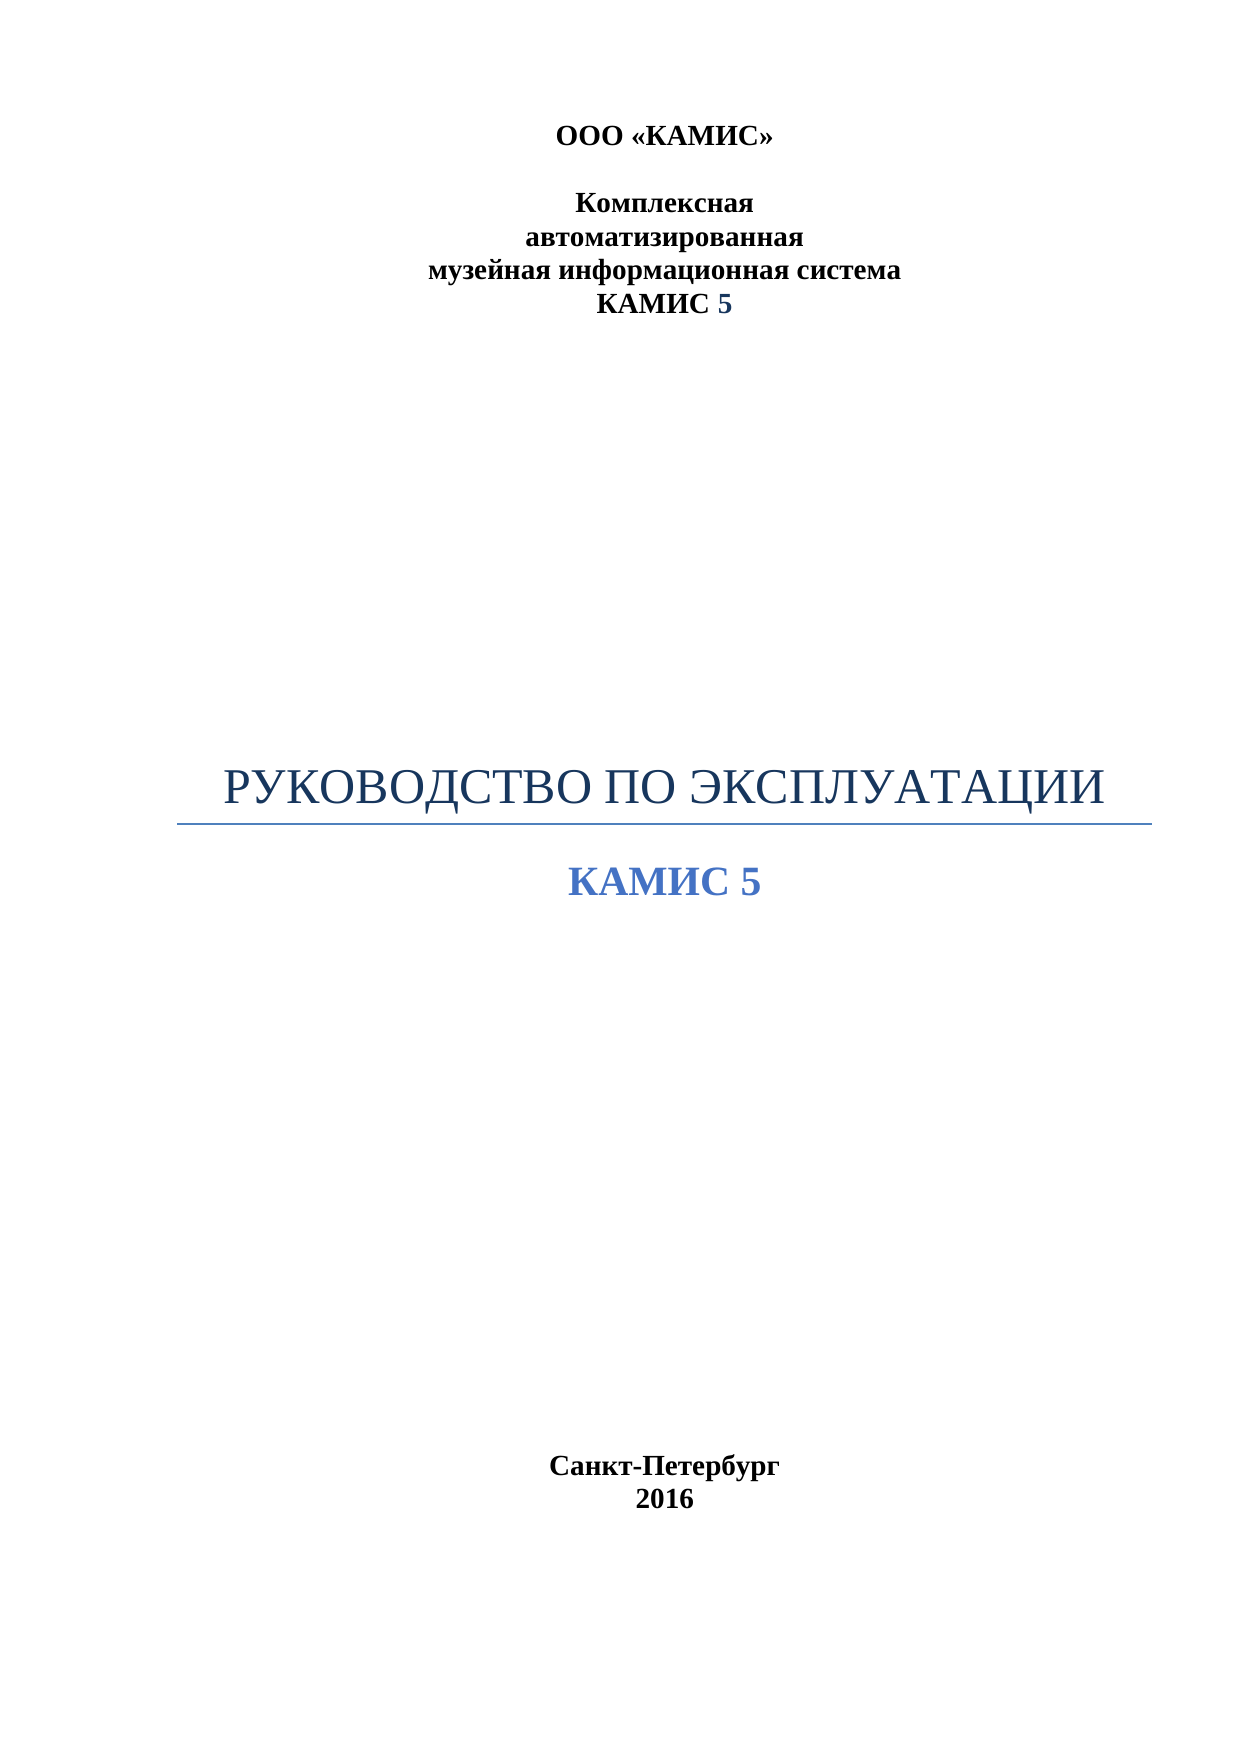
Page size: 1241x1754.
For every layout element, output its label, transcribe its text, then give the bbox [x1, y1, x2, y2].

text КАМИС 5 [177, 286, 1152, 319]
text КАМИС 5 [177, 856, 1152, 904]
text Комплексная автоматизированная музейная информационная система [177, 185, 1152, 286]
text OOO «КАМИС» [177, 118, 1152, 152]
text РУКОВОДСТВО ПО ЭКСПЛУАТАЦИИ [177, 757, 1152, 823]
text Санкт-Петербург 2016 [177, 1448, 1152, 1515]
